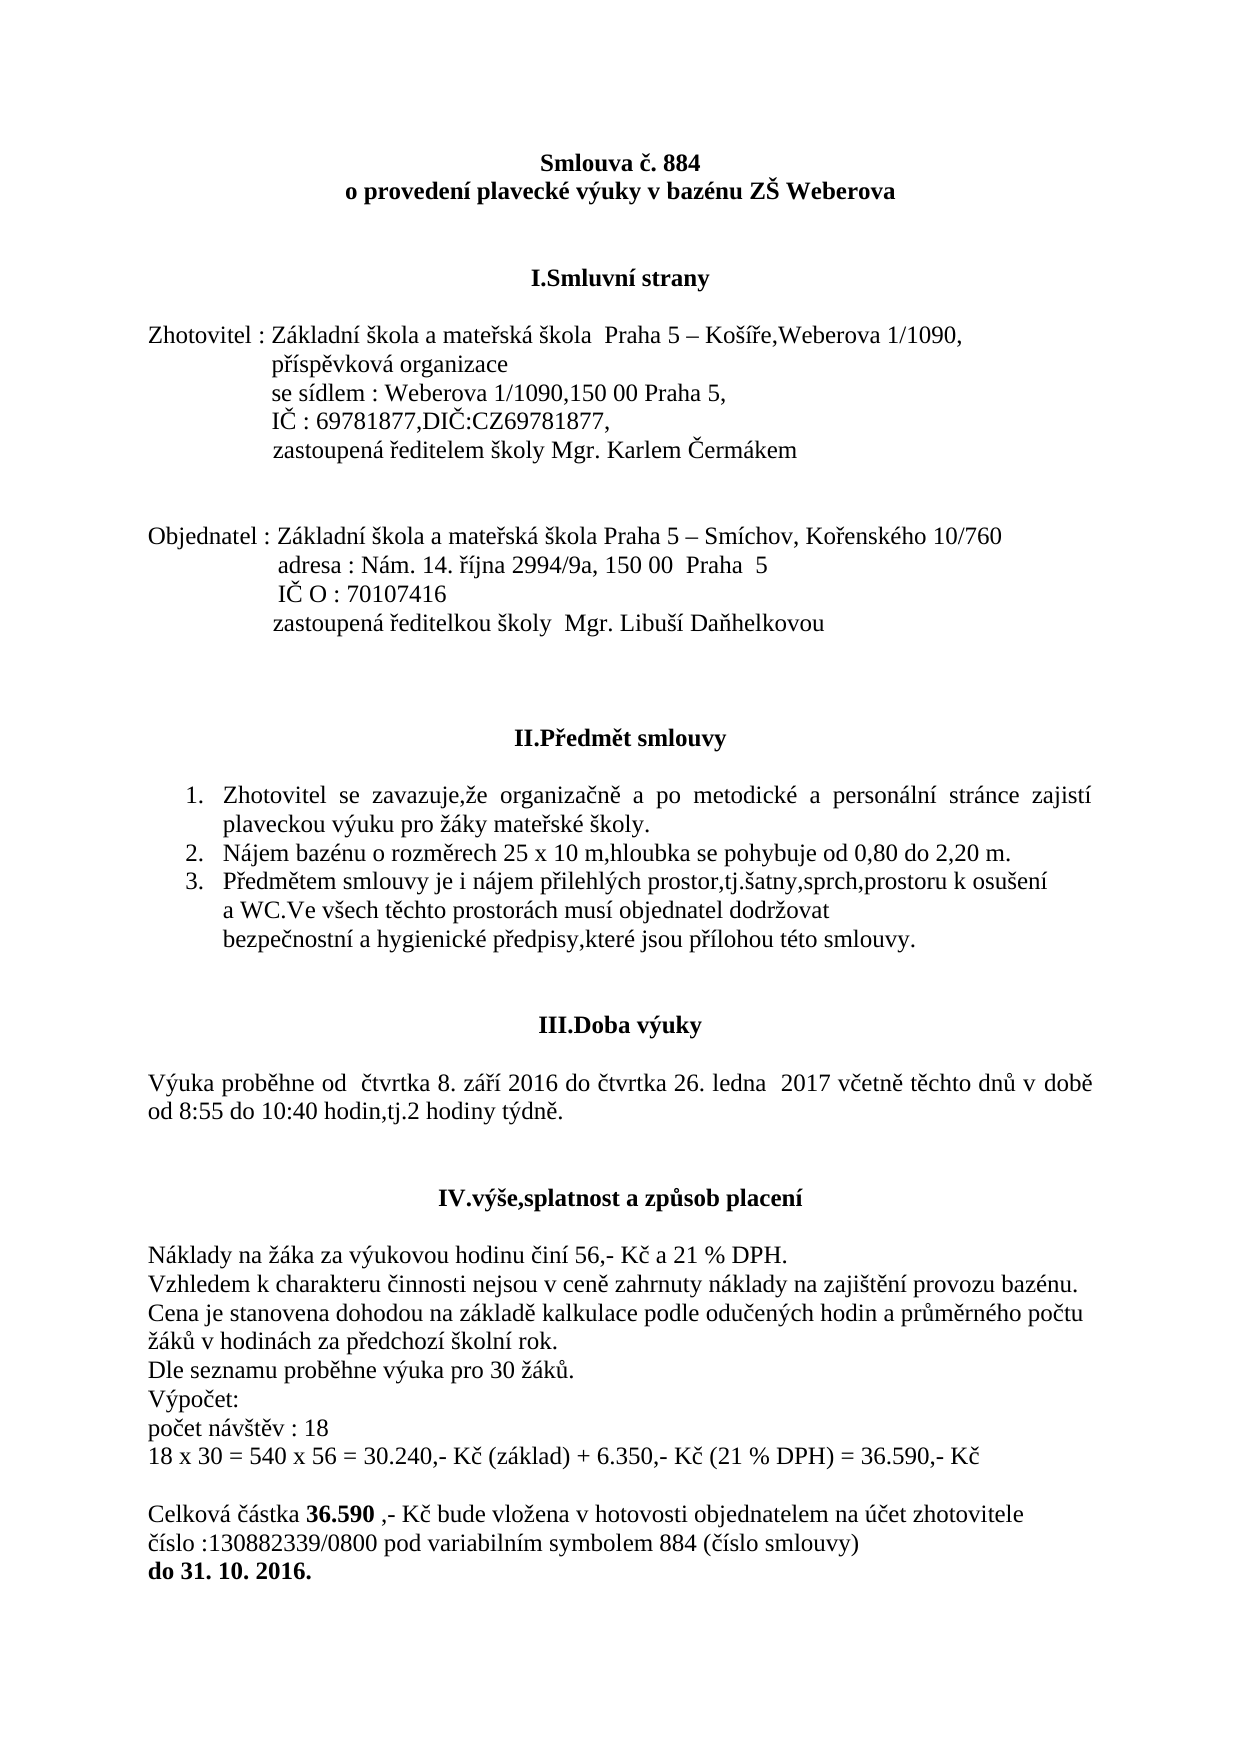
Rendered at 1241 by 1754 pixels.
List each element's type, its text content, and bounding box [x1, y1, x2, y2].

title I.Smluvní strany [148, 263, 1093, 291]
title 18 x 30 = 540 x 56 = 30.240,- Kč (základ) + 6.350,- Kč (21 % DPH) = 36.590,- Kč [148, 1441, 1093, 1470]
title Zhotovitel : Základní škola a mateřská škola Praha 5 – Košíře,Weberova 1/1090, [148, 320, 1093, 349]
title Výuka proběhne od čtvrtka 8. září 2016 do čtvrtka 26. ledna 2017 včetně těchto dnů v době od 8:55 do 10:40 hodin,tj.2 hodiny týdně. [148, 1068, 1093, 1125]
title Zhotovitel se zavazuje,že organizačně a po metodické a personální stránce zajistí plaveckou výuku pro žáky mateřské školy. [185, 780, 1093, 838]
title Vzhledem k charakteru činnosti nejsou v ceně zahrnuty náklady na zajištění provozu bazénu. [148, 1269, 1093, 1298]
title II.Předmět smlouvy [148, 723, 1093, 751]
title Náklady na žáka za výukovou hodinu činí 56,- Kč a 21 % DPH. [148, 1240, 1093, 1269]
title adresa : Nám. 14. října 2994/9a, 150 00 Praha 5 [148, 550, 1093, 579]
title počet návštěv : 18 [148, 1413, 1093, 1441]
title do 31. 10. 2016. [148, 1556, 1093, 1585]
title IČ O : 70107416 [148, 579, 1093, 608]
title o provedení plavecké výuky v bazénu ZŠ Weberova [148, 176, 1093, 205]
title IV.výše,splatnost a způsob placení [148, 1183, 1093, 1211]
title III.Doba výuky [148, 1010, 1093, 1039]
title Smlouva č. 884 [148, 148, 1093, 176]
title číslo :130882339/0800 pod variabilním symbolem 884 (číslo smlouvy) [148, 1528, 1093, 1556]
title příspěvková organizace se sídlem : Weberova 1/1090,150 00 Praha 5, [148, 349, 1093, 406]
title a WC.Ve všech těchto prostorách musí objednatel dodržovat [185, 895, 1093, 924]
title IČ : 69781877,DIČ:CZ69781877, [148, 406, 1093, 435]
title zastoupená ředitelem školy Mgr. Karlem Čermákem [148, 435, 1093, 464]
title Výpočet: [148, 1384, 1093, 1413]
title Cena je stanovena dohodou na základě kalkulace podle odučených hodin a průměrného počtu žáků v hodinách za předchozí školní rok. [148, 1298, 1093, 1355]
title Předmětem smlouvy je i nájem přilehlých prostor,tj.šatny,sprch,prostoru k osušení [185, 866, 1093, 895]
title Celková částka 36.590 ,- Kč bude vložena v hotovosti objednatelem na účet zhotovitele [148, 1499, 1093, 1528]
title Dle seznamu proběhne výuka pro 30 žáků. [148, 1355, 1093, 1384]
title Nájem bazénu o rozměrech 25 x 10 m,hloubka se pohybuje od 0,80 do 2,20 m. [185, 838, 1093, 866]
title Objednatel : Základní škola a mateřská škola Praha 5 – Smíchov, Kořenského 10/760 [148, 521, 1093, 550]
title bezpečnostní a hygienické předpisy,které jsou přílohou této smlouvy. [185, 924, 1093, 953]
title zastoupená ředitelkou školy Mgr. Libuší Daňhelkovou [148, 608, 1093, 636]
